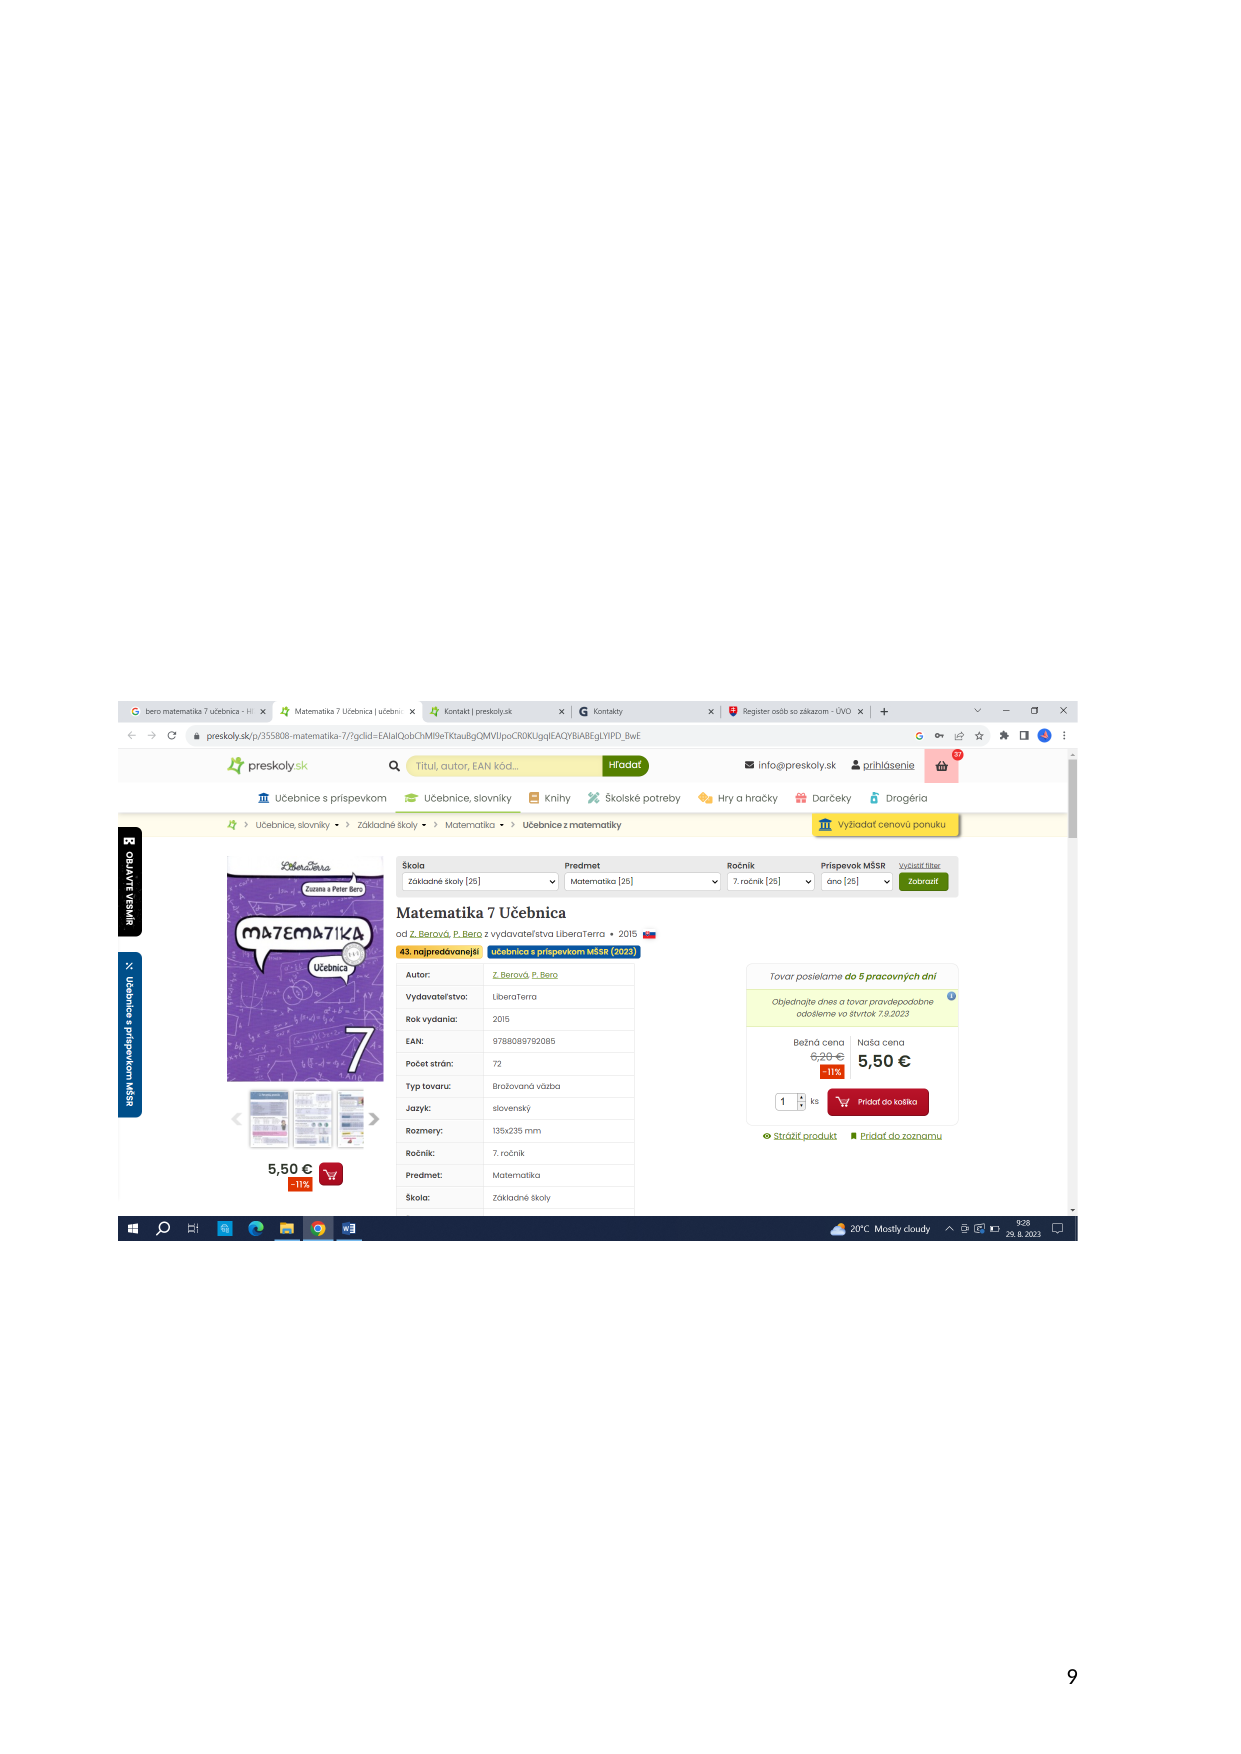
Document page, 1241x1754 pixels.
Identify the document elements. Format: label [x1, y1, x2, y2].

picture [118, 701, 1078, 1241]
